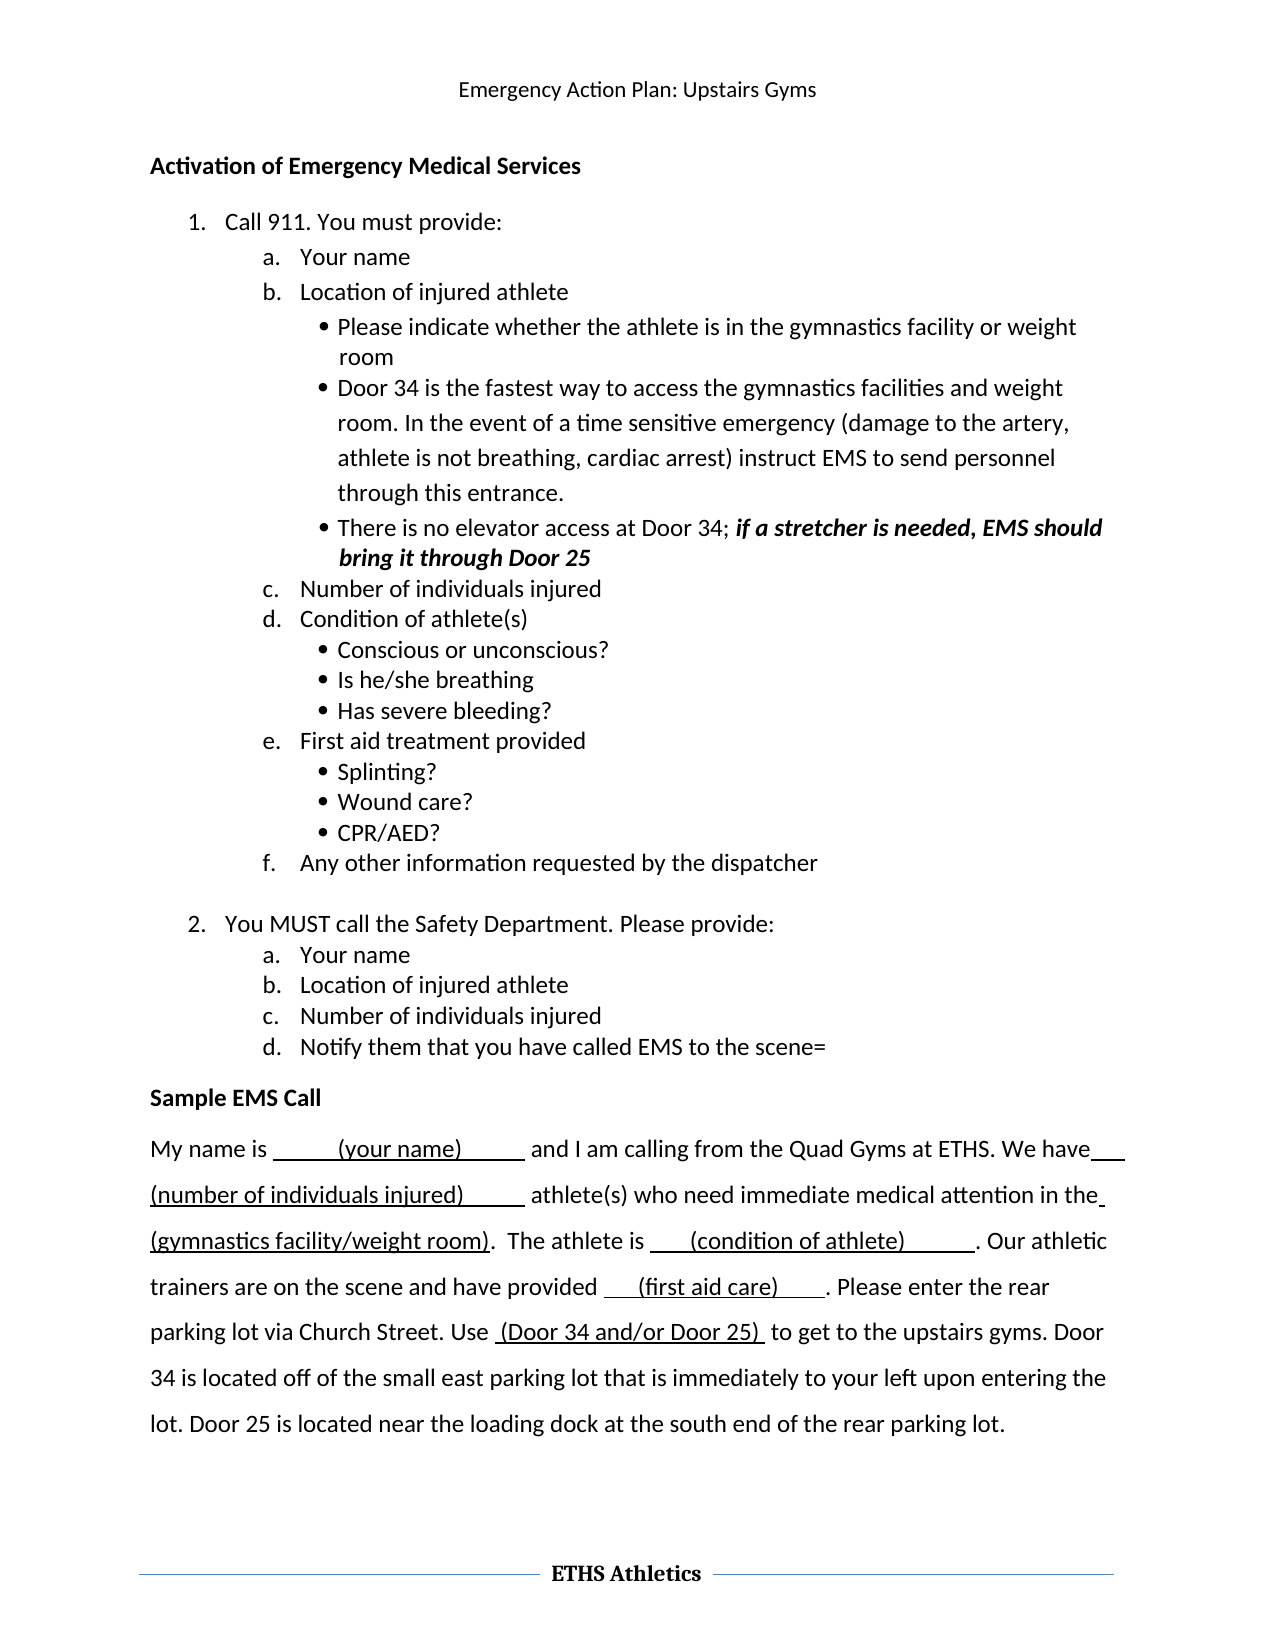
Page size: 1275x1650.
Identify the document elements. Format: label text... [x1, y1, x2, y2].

list Splinting? [319, 756, 1125, 787]
list Is he/she breathing [319, 664, 1125, 695]
list Your name [262, 939, 1125, 970]
list CPR/AED? [319, 817, 1125, 848]
list Your name [262, 241, 1125, 271]
list Condition of athlete(s) [262, 603, 1125, 634]
list Location of injured athlete [262, 970, 1125, 1000]
list Has severe bleeding? [319, 695, 1125, 726]
text Sample EMS Call [150, 1082, 1125, 1113]
list First aid treatment provided [262, 726, 1125, 756]
list Number of individuals injured [262, 573, 1125, 603]
list Door 34 is the fastest way to access the gymnastics facilities and weight room. In the event of a time sensitive emergency (damage to the artery, athlete is not breathing, cardiac arrest) instruct EMS to send personnel through this entrance. [319, 372, 1125, 507]
list There is no elevator access at Door 34; if a stretcher is needed, EMS should bring it through Door 25 [319, 512, 1125, 573]
list Number of individuals injured [262, 1000, 1125, 1031]
list Location of injured athlete [262, 276, 1125, 306]
list Any other information requested by the dispatcher [262, 848, 1125, 878]
list Conscious or unconscious? [319, 634, 1125, 664]
list Please indicate whether the athlete is in the gymnastics facility or weight room [319, 311, 1125, 372]
list Wound care? [319, 787, 1125, 817]
text Activation of Emergency Medical Services [150, 150, 1125, 181]
list You MUST call the Safety Department. Please provide: [187, 909, 1125, 939]
text My name is (your name) and I am calling from the Quad Gyms at ETHS. We have (number of individuals injured) athlete(s) who need immediate medical attention in the (gymnastics facility/weight room). The athlete is (condition of athlete) . Our athletic trainers are on the scene and have provided (first aid care) . Please enter the rear parking lot via Church Street. Use (Door 34 and/or Door 25) to get to the upstairs gyms. Door 34 is located off of the small east parking lot that is immediately to your left upon entering the lot. Door 25 is located near the loading dock at the south end of the rear parking lot. [150, 1133, 1125, 1438]
list Notify them that you have called EMS to the scene= [262, 1031, 1125, 1061]
list Call 911. You must provide: [187, 206, 1125, 236]
